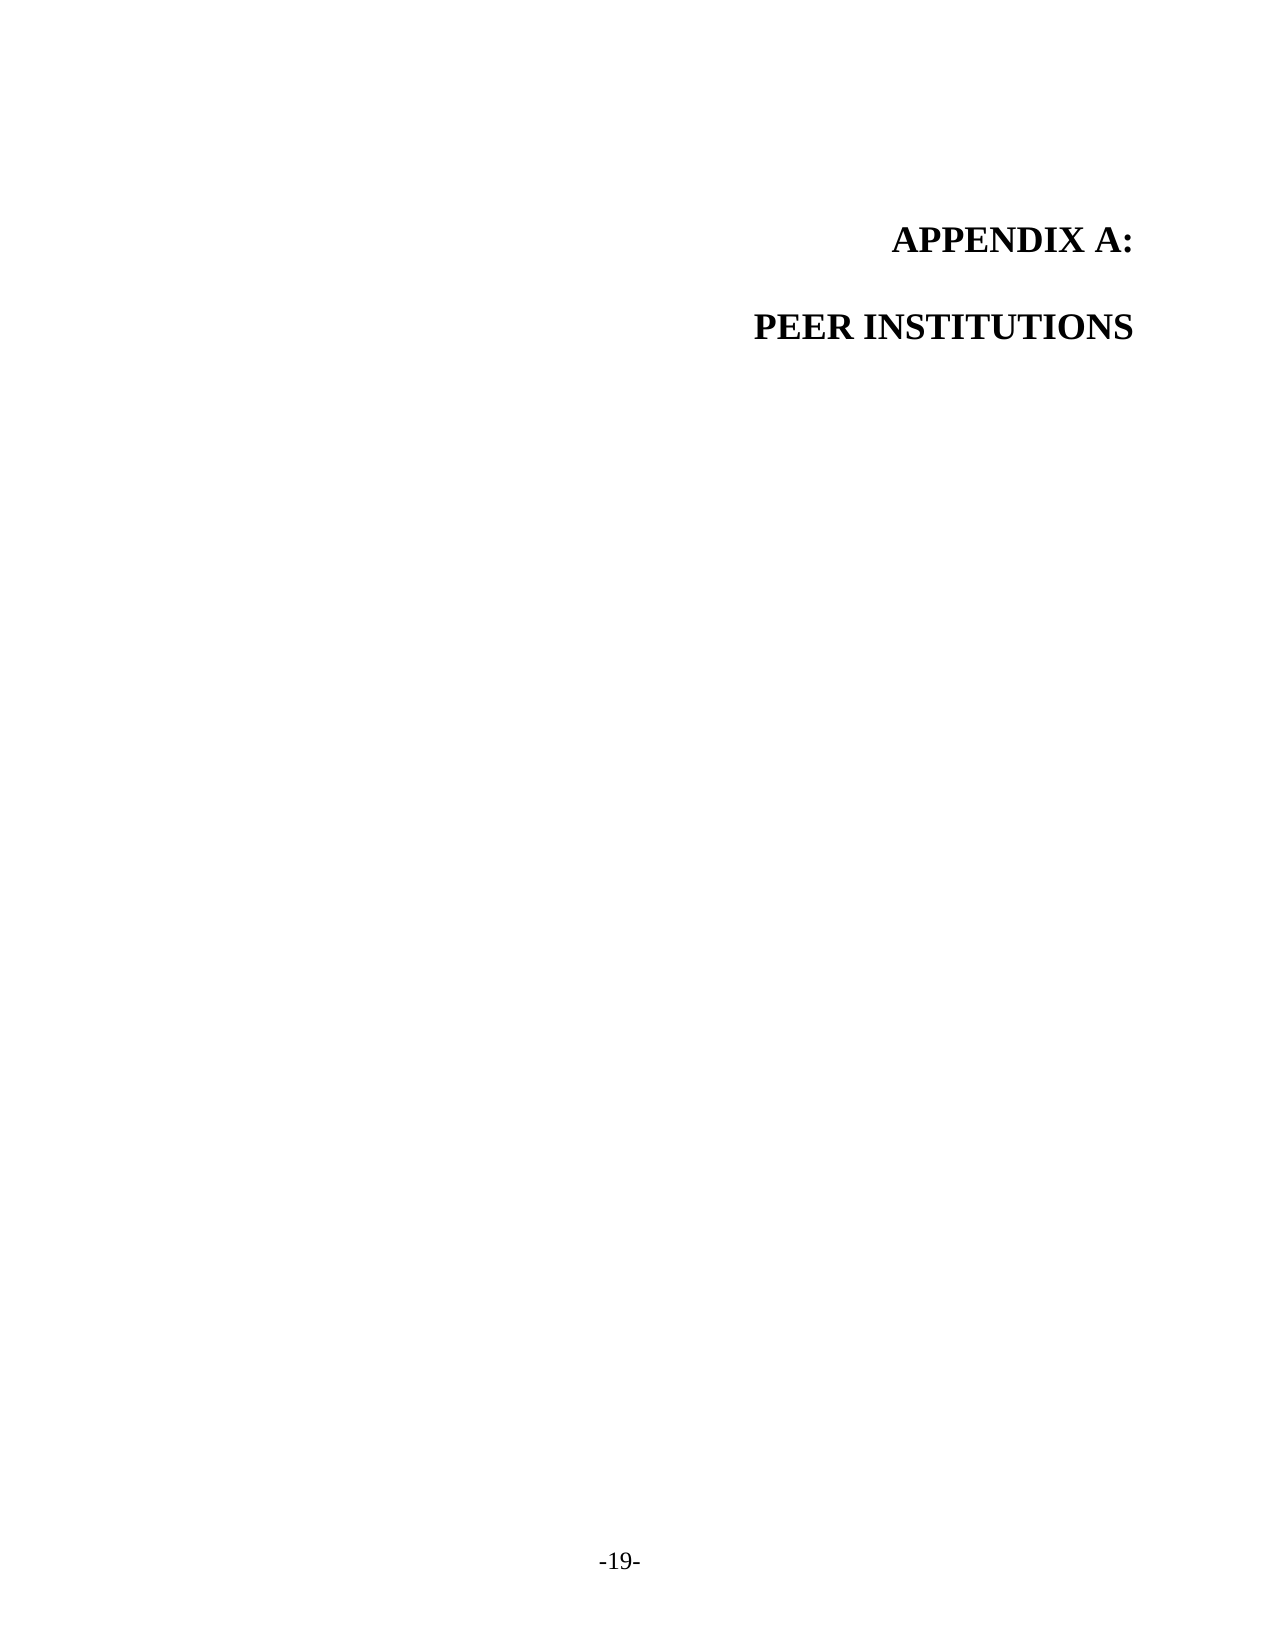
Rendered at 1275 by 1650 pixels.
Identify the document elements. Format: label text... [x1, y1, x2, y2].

text PEER INSTITUTIONS [244, 304, 1134, 347]
text APPENDIX A: [244, 218, 1134, 261]
